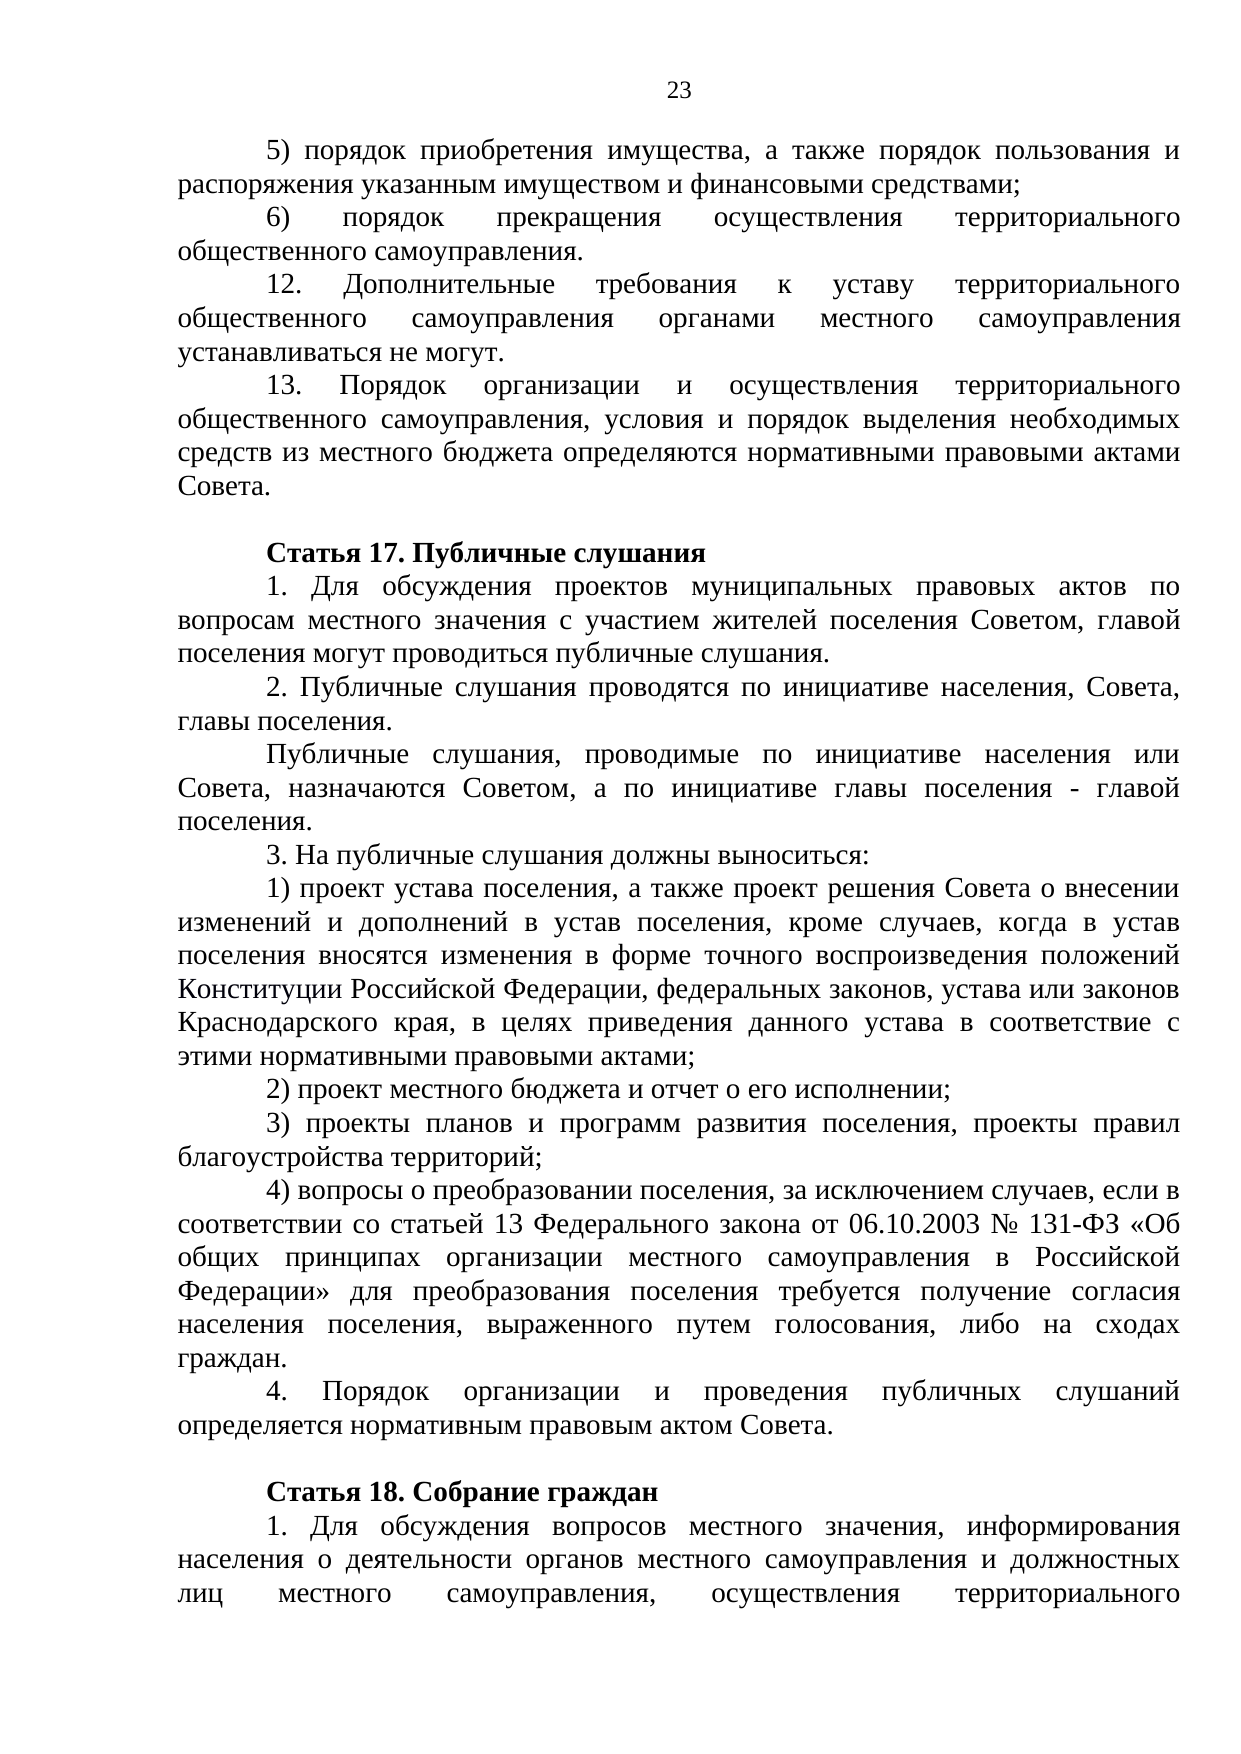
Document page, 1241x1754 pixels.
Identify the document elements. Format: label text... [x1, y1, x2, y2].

text 2) проект местного бюджета и отчет о его исполнении; [177, 1072, 1181, 1105]
text 2. Публичные слушания проводятся по инициативе населения, Совета, главы поселения. [177, 669, 1181, 736]
text 4. Порядок организации и проведения публичных слушаний определяется нормативным правовым актом Совета. [177, 1373, 1181, 1441]
text 3. На публичные слушания должны выноситься: [177, 837, 1181, 870]
text 6) порядок прекращения осуществления территориального общественного самоуправления. [177, 199, 1181, 267]
text 1. Для обсуждения проектов муниципальных правовых актов по вопросам местного значения с участием жителей поселения Советом, главой поселения могут проводиться публичные слушания. [177, 568, 1181, 669]
text 12. Дополнительные требования к уставу территориального общественного самоуправления органами местного самоуправления устанавливаться не могут. [177, 267, 1181, 367]
text Статья 17. Публичные слушания [177, 535, 1181, 568]
text 5) порядок приобретения имущества, а также порядок пользования и распоряжения указанным имуществом и финансовыми средствами; [177, 132, 1181, 199]
text 4) вопросы о преобразовании поселения, за исключением случаев, если в соответствии со статьей 13 Федерального закона от 06.10.2003 № 131-ФЗ «Об общих принципах организации местного самоуправления в Российской Федерации» для преобразования поселения требуется получение согласия населения поселения, выраженного путем голосования, либо на сходах граждан. [177, 1172, 1181, 1373]
text 3) проекты планов и программ развития поселения, проекты правил благоустройства территорий; [177, 1105, 1181, 1172]
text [177, 1508, 1181, 1608]
text Статья 18. Собрание граждан [177, 1474, 1181, 1508]
text Публичные слушания, проводимые по инициативе населения или Совета, назначаются Советом, а по инициативе главы поселения - главой поселения. [177, 736, 1181, 837]
text 1) проект устава поселения, а также проект решения Совета о внесении изменений и дополнений в устав поселения, кроме случаев, когда в устав поселения вносятся изменения в форме точного воспроизведения положений Конституции Российской Федерации, федеральных законов, устава или законов Краснодарского края, в целях приведения данного устава в соответствие с этими нормативными правовыми актами; [177, 870, 1181, 1072]
text 13. Порядок организации и осуществления территориального общественного самоуправления, условия и порядок выделения необходимых средств из местного бюджета определяются нормативными правовыми актами Совета. [177, 367, 1181, 501]
